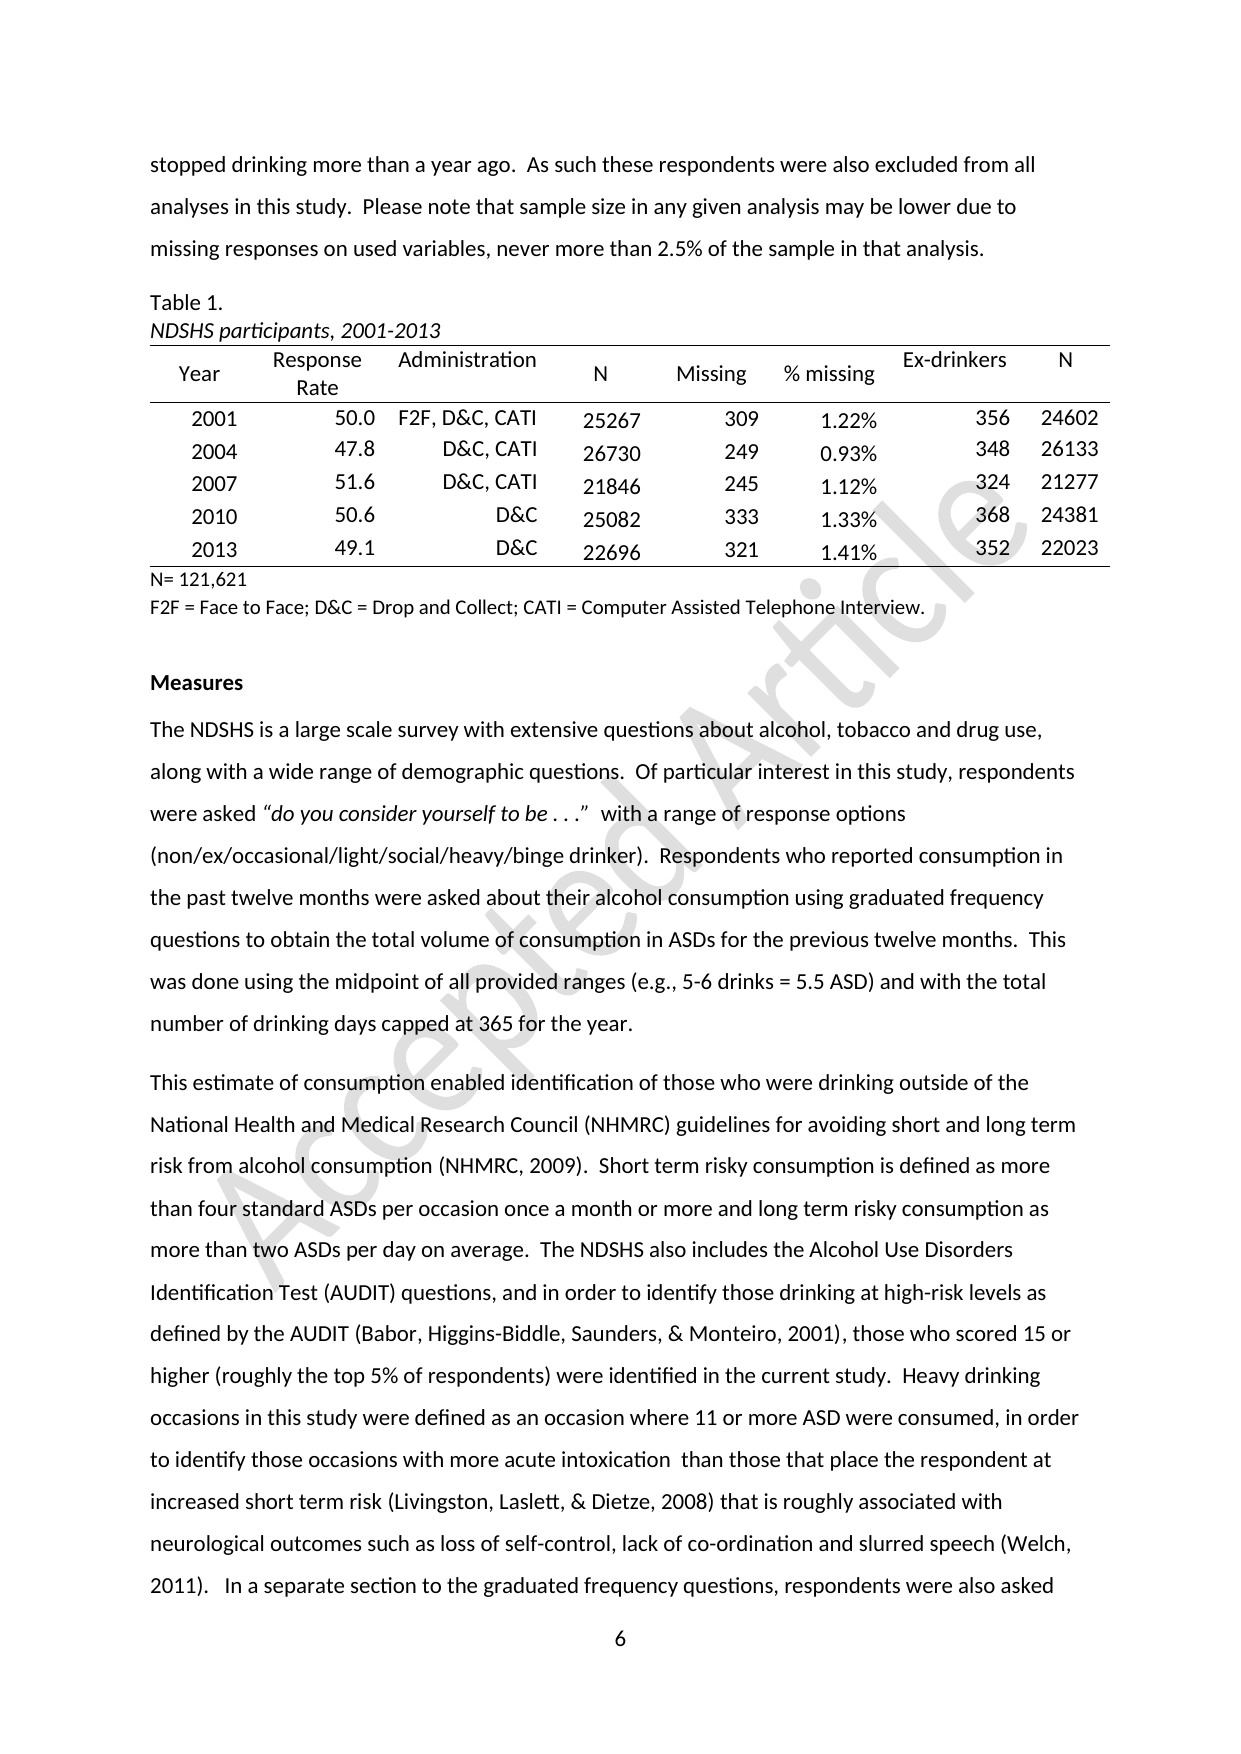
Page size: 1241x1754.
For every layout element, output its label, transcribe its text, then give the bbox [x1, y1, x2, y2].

table_cell 26133 [1021, 434, 1110, 467]
table_cell 21277 [1021, 467, 1110, 500]
text N= 121,621 [150, 567, 1090, 592]
table_cell 50.0 [249, 403, 386, 434]
table_cell 0.93% [770, 434, 888, 467]
table_cell F2F, D&C, CATI [386, 403, 549, 434]
text Measures [150, 668, 1090, 696]
table_cell 2010 [150, 500, 249, 533]
table_cell D&C, CATI [386, 434, 549, 467]
table_header Administration [386, 346, 549, 402]
table_cell 321 [652, 533, 770, 566]
table_cell 348 [888, 434, 1021, 467]
text Table 1. [150, 288, 1090, 316]
text NDSHS participants, 2001-2013 [150, 316, 1090, 344]
table_cell 1.12% [770, 467, 888, 500]
table_cell 352 [888, 533, 1021, 566]
table_cell 21846 [549, 467, 652, 500]
table_cell 356 [888, 403, 1021, 434]
table_cell 51.6 [249, 467, 386, 500]
table_cell 245 [652, 467, 770, 500]
table_header N [549, 346, 652, 402]
table_cell 1.41% [770, 533, 888, 566]
table_cell D&C [386, 533, 549, 566]
table_cell 368 [888, 500, 1021, 533]
table_header Year [150, 346, 249, 402]
table_header % missing [770, 346, 888, 402]
table_cell 2013 [150, 533, 249, 566]
table_cell 26730 [549, 434, 652, 467]
table_cell 309 [652, 403, 770, 434]
table_header Response Rate [249, 346, 386, 402]
table_cell 25267 [549, 403, 652, 434]
table_cell 49.1 [249, 533, 386, 566]
table_cell 2007 [150, 467, 249, 500]
table_cell 22023 [1021, 533, 1110, 566]
table_cell 50.6 [249, 500, 386, 533]
table_cell 249 [652, 434, 770, 467]
table_header N [1021, 346, 1110, 402]
table_cell D&C [386, 500, 549, 533]
table_cell 1.22% [770, 403, 888, 434]
table_cell 24381 [1021, 500, 1110, 533]
table_cell 2001 [150, 403, 249, 434]
table_cell 22696 [549, 533, 652, 566]
table_cell 324 [888, 467, 1021, 500]
table_cell 24602 [1021, 403, 1110, 434]
table_header Ex-drinkers [888, 346, 1021, 402]
table_header Missing [652, 346, 770, 402]
text F2F = Face to Face; D&C = Drop and Collect; CATI = Computer Assisted Telephone Interview. [150, 594, 1090, 619]
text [150, 1068, 1090, 1599]
table_cell 2004 [150, 434, 249, 467]
table_cell 47.8 [249, 434, 386, 467]
table_cell 1.33% [770, 500, 888, 533]
table_cell 25082 [549, 500, 652, 533]
table_cell D&C, CATI [386, 467, 549, 500]
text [150, 150, 1090, 262]
table_cell 333 [652, 500, 770, 533]
text The NDSHS is a large scale survey with extensive questions about alcohol, tobacco and drug use, along with a wide range of demographic questions. Of particular interest in this study, respondents were asked “do you consider yourself to be . . .” with a range of response options (non/ex/occasional/light/social/heavy/binge drinker). Respondents who reported consumption in the past twelve months were asked about their alcohol consumption using graduated frequency questions to obtain the total volume of consumption in ASDs for the previous twelve months. This was done using the midpoint of all provided ranges (e.g., 5-6 drinks = 5.5 ASD) and with the total number of drinking days capped at 365 for the year. [150, 715, 1090, 1037]
